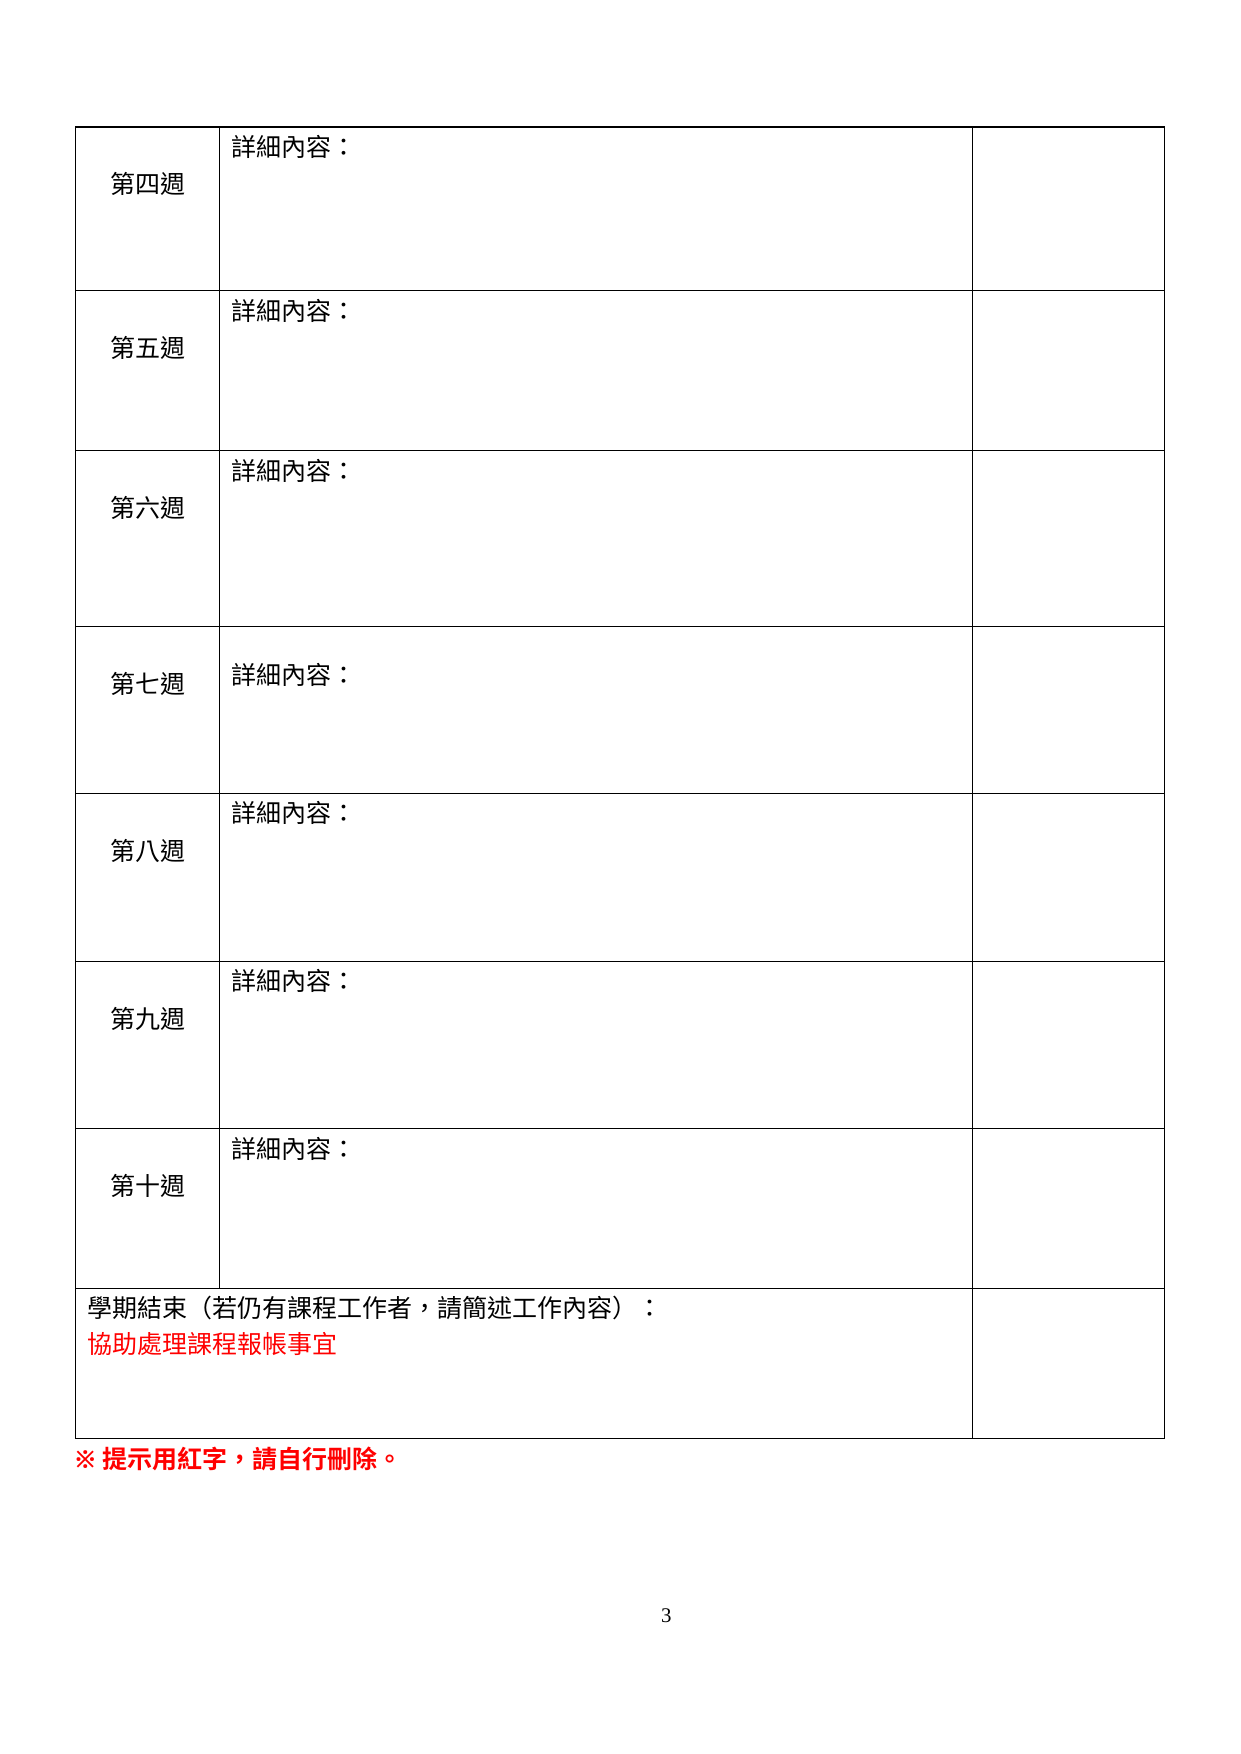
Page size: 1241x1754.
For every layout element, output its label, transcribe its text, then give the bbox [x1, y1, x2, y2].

table_cell [973, 794, 1164, 961]
table_cell 第八週 [76, 794, 219, 961]
table_cell 第六週 [76, 451, 219, 626]
table_cell 第四週 [76, 128, 219, 290]
table_cell 學期結束（若仍有課程工作者，請簡述工作內容）： 協助處理課程報帳事宜 [76, 1289, 972, 1438]
table_cell 詳細內容： [220, 627, 972, 793]
table_cell [973, 962, 1164, 1128]
table_cell 詳細內容： [220, 128, 972, 290]
table_cell [973, 291, 1164, 450]
table_cell [973, 128, 1164, 290]
table_cell 第九週 [76, 962, 219, 1128]
table_cell 第十週 [76, 1129, 219, 1287]
text ※ 提示用紅字，請自行刪除。 [75, 1439, 1165, 1476]
table_cell 詳細內容： [220, 962, 972, 1128]
table_cell [973, 1129, 1164, 1287]
table_cell 詳細內容： [220, 1129, 972, 1287]
table_cell 詳細內容： [220, 794, 972, 961]
table_cell [973, 1289, 1164, 1438]
table_cell 第七週 [76, 627, 219, 793]
table_cell 詳細內容： [220, 291, 972, 450]
table_cell [973, 451, 1164, 626]
table_cell 第五週 [76, 291, 219, 450]
table_cell [973, 627, 1164, 793]
table_cell 詳細內容： [220, 451, 972, 626]
